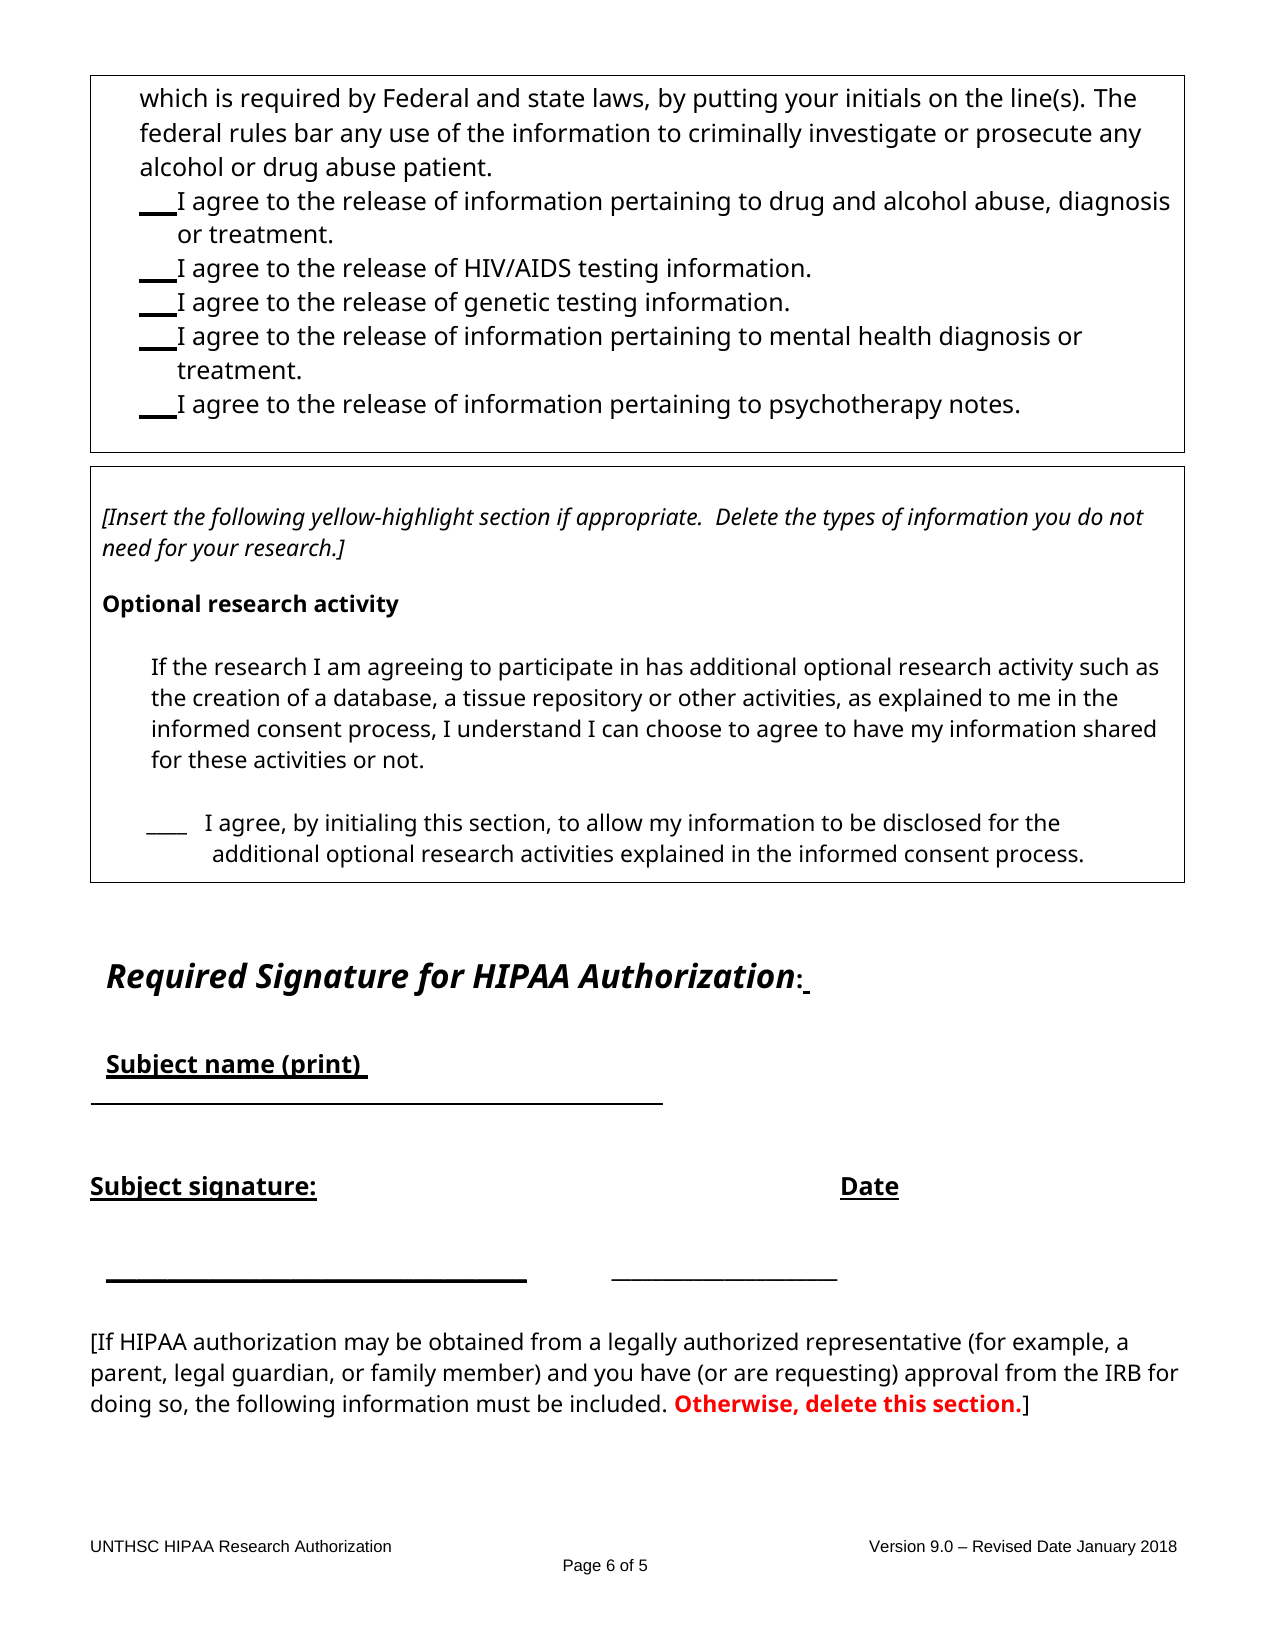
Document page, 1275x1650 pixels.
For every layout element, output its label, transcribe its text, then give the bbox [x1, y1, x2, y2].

text [If HIPAA authorization may be obtained from a legally authorized representative (for example, a parent, legal guardian, or family member) and you have (or are requesting) approval from the IRB for doing so, the following information must be included. Otherwise, delete this section.] [90, 1326, 1185, 1420]
table_header [Insert the following yellow-highlight section if appropriate. Delete the types of information you do not need for your research.] Optional research activity If the research I am agreeing to participate in has additional optional research activity such as the creation of a database, a tissue repository or other activities, as explained to me in the informed consent process, I understand I can choose to agree to have my information shared for these activities or not. ____ I agree, by initialing this section, to allow my information to be disclosed for the additional optional research activities explained in the informed consent process. [91, 467, 1184, 882]
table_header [91, 76, 1184, 452]
subtitle Subject signature: Date [90, 1169, 1185, 1203]
subtitle _________________________________________ ______________________ [106, 1251, 1185, 1285]
subtitle Subject name (print) [106, 1046, 1185, 1080]
subtitle Required Signature for HIPAA Authorization: [106, 953, 1185, 998]
